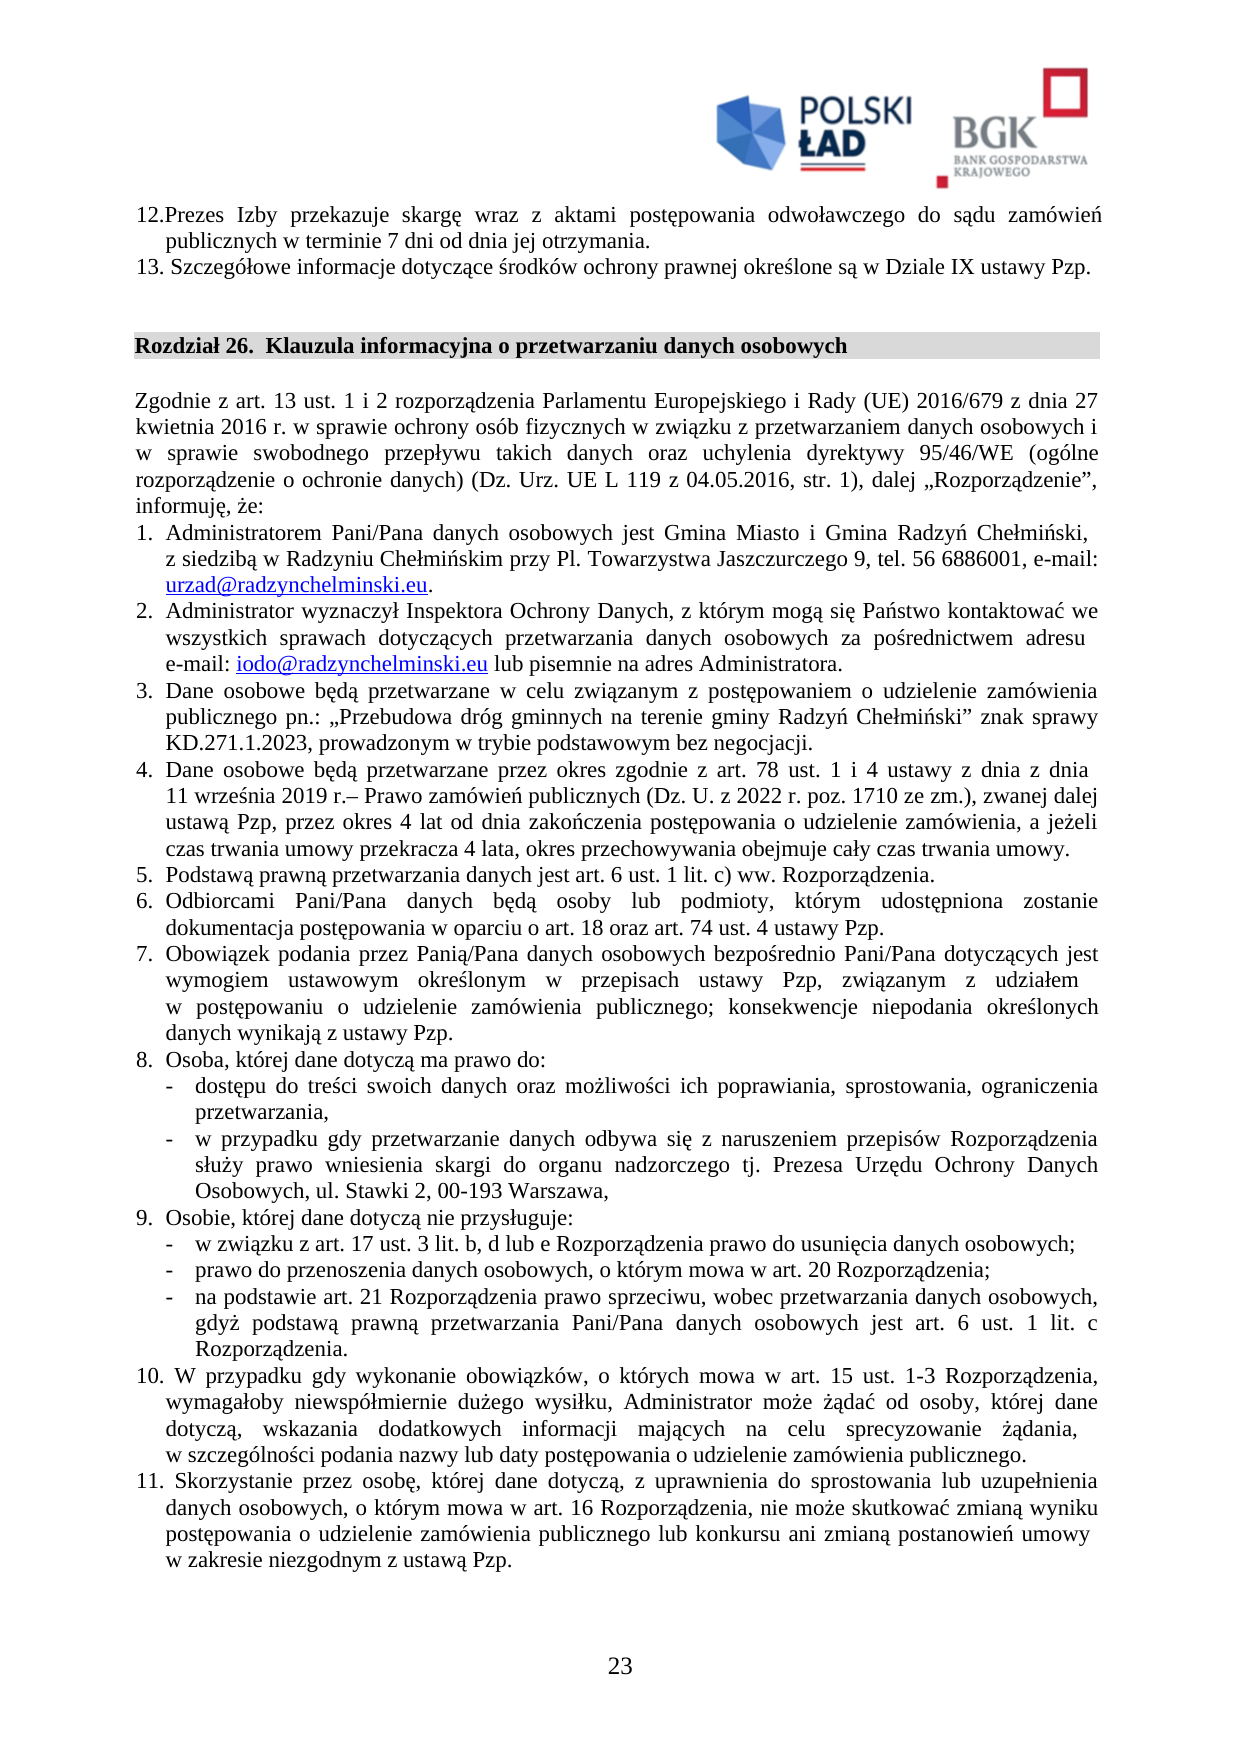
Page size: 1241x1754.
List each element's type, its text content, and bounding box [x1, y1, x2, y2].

text 3. Dane osobowe będą przetwarzane w celu związanym z postępowaniem o udzielenie zamówienia publicznego pn.: „Przebudowa dróg gminnych na terenie gminy Radzyń Chełmiński” znak sprawy KD.271.1.2023, prowadzonym w trybie podstawowym bez negocjacji. [136, 677, 1100, 756]
text 6. Odbiorcami Pani/Pana danych będą osoby lub podmioty, którym udostępniona zostanie dokumentacja postępowania w oparciu o art. 18 oraz art. 74 ust. 4 ustawy Pzp. [136, 887, 1100, 940]
text - w związku z art. 17 ust. 3 lit. b, d lub e Rozporządzenia prawo do usunięcia danych osobowych; [165, 1230, 1100, 1256]
text - prawo do przenoszenia danych osobowych, o którym mowa w art. 20 Rozporządzenia; [165, 1256, 1100, 1283]
text 5. Podstawą prawną przetwarzania danych jest art. 6 ust. 1 lit. c) ww. Rozporządzenia. [136, 861, 1100, 887]
text - na podstawie art. 21 Rozporządzenia prawo sprzeciwu, wobec przetwarzania danych osobowych, gdyż podstawą prawną przetwarzania Pani/Pana danych osobowych jest art. 6 ust. 1 lit. c Rozporządzenia. [165, 1283, 1100, 1362]
text 8. Osoba, której dane dotyczą ma prawo do: [136, 1046, 1100, 1072]
text 13. Szczegółowe informacje dotyczące środków ochrony prawnej określone są w Dziale IX ustawy Pzp. [136, 253, 1104, 280]
text 7. Obowiązek podania przez Panią/Pana danych osobowych bezpośrednio Pani/Pana dotyczących jest wymogiem ustawowym określonym w przepisach ustawy Pzp, związanym z udziałem w postępowaniu o udzielenie zamówienia publicznego; konsekwencje niepodania określonych danych wynikają z ustawy Pzp. [136, 940, 1100, 1046]
text 10. W przypadku gdy wykonanie obowiązków, o których mowa w art. 15 ust. 1-3 Rozporządzenia, wymagałoby niewspółmiernie dużego wysiłku, Administrator może żądać od osoby, której dane dotyczą, wskazania dodatkowych informacji mających na celu sprecyzowanie żądania, w szczególności podania nazwy lub daty postępowania o udzielenie zamówienia publicznego. [136, 1362, 1100, 1467]
text 4. Dane osobowe będą przetwarzane przez okres zgodnie z art. 78 ust. 1 i 4 ustawy z dnia z dnia 11 września 2019 r.– Prawo zamówień publicznych (Dz. U. z 2022 r. poz. 1710 ze zm.), zwanej dalej ustawą Pzp, przez okres 4 lat od dnia zakończenia postępowania o udzielenie zamówienia, a jeżeli czas trwania umowy przekracza 4 lata, okres przechowywania obejmuje cały czas trwania umowy. [136, 756, 1100, 861]
text Zgodnie z art. 13 ust. 1 i 2 rozporządzenia Parlamentu Europejskiego i Rady (UE) 2016/679 z dnia 27 kwietnia 2016 r. w sprawie ochrony osób fizycznych w związku z przetwarzaniem danych osobowych i w sprawie swobodnego przepływu takich danych oraz uchylenia dyrektywy 95/46/WE (ogólne rozporządzenie o ochronie danych) (Dz. Urz. UE L 119 z 04.05.2016, str. 1), dalej „Rozporządzenie”, informuję, że: [134, 387, 1100, 518]
text Rozdział 26. Klauzula informacyjna o przetwarzaniu danych osobowych [134, 332, 1100, 359]
text 1. Administratorem Pani/Pana danych osobowych jest Gmina Miasto i Gmina Radzyń Chełmiński, z siedzibą w Radzyniu Chełmińskim przy Pl. Towarzystwa Jaszczurczego 9, tel. 56 6886001, e-mail: urzad@radzynchelminski.eu. [136, 518, 1100, 598]
text - dostępu do treści swoich danych oraz możliwości ich poprawiania, sprostowania, ograniczenia przetwarzania, [165, 1072, 1100, 1125]
text - w przypadku gdy przetwarzanie danych odbywa się z naruszeniem przepisów Rozporządzenia służy prawo wniesienia skargi do organu nadzorczego tj. Prezesa Urzędu Ochrony Danych Osobowych, ul. Stawki 2, 00-193 Warszawa, [165, 1125, 1100, 1204]
text 11. Skorzystanie przez osobę, której dane dotyczą, z uprawnienia do sprostowania lub uzupełnienia danych osobowych, o którym mowa w art. 16 Rozporządzenia, nie może skutkować zmianą wyniku postępowania o udzielenie zamówienia publicznego lub konkursu ani zmianą postanowień umowy w zakresie niezgodnym z ustawą Pzp. [136, 1467, 1100, 1573]
picture [698, 57, 1105, 201]
text 2. Administrator wyznaczył Inspektora Ochrony Danych, z którym mogą się Państwo kontaktować we wszystkich sprawach dotyczących przetwarzania danych osobowych za pośrednictwem adresu e-mail: iodo@radzynchelminski.eu lub pisemnie na adres Administratora. [136, 598, 1100, 677]
text 9. Osobie, której dane dotyczą nie przysługuje: [136, 1204, 1100, 1230]
text 12.Prezes Izby przekazuje skargę wraz z aktami postępowania odwoławczego do sądu zamówień publicznych w terminie 7 dni od dnia jej otrzymania. [136, 201, 1104, 253]
